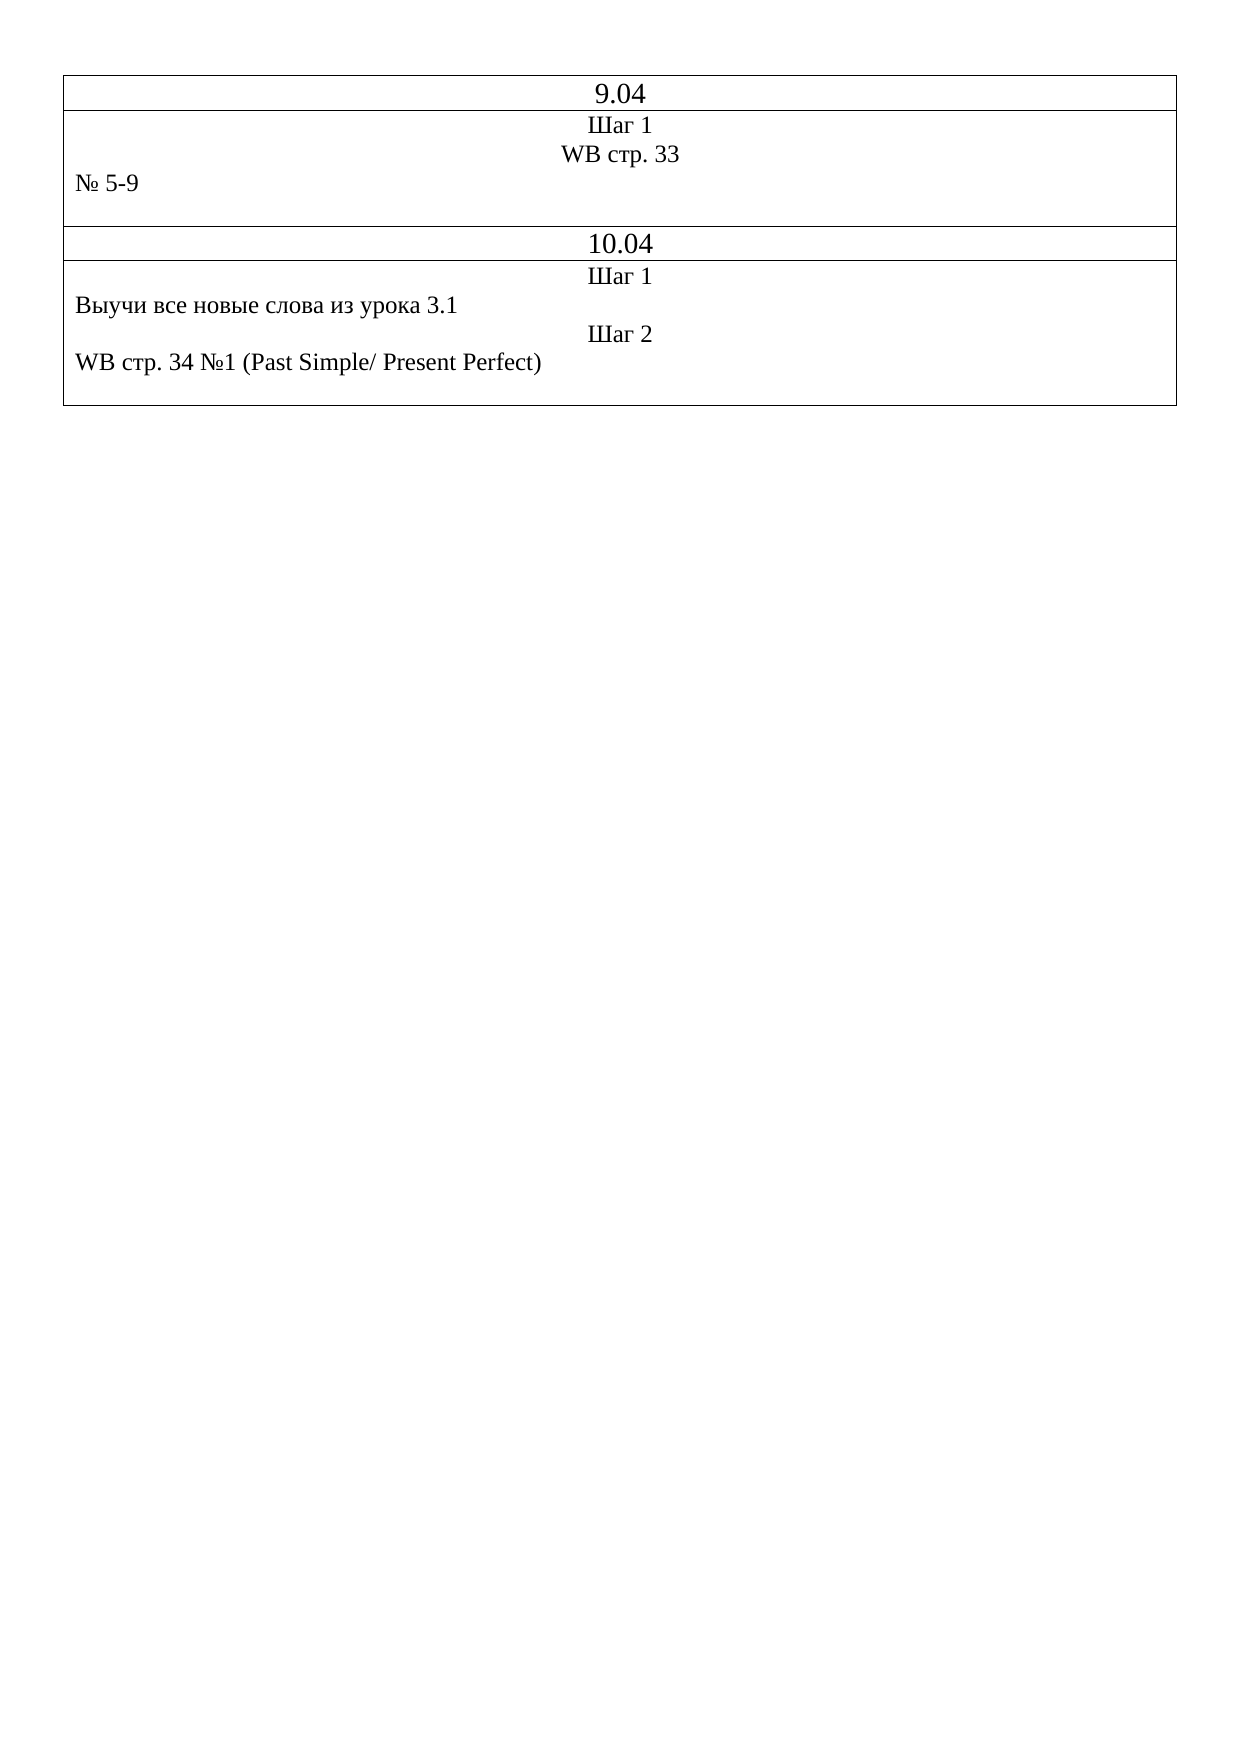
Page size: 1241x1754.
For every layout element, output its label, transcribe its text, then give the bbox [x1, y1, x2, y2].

table_cell Шаг 1 Выучи все новые слова из урока 3.1 Шаг 2 WB стр. 34 №1 (Past Simple/ Present Perfect) [64, 261, 1176, 405]
table_cell 10.04 [64, 227, 1176, 260]
table_header 9.04 [64, 76, 1176, 109]
table_cell Шаг 1 WB стр. 33 № 5-9 [64, 111, 1176, 226]
